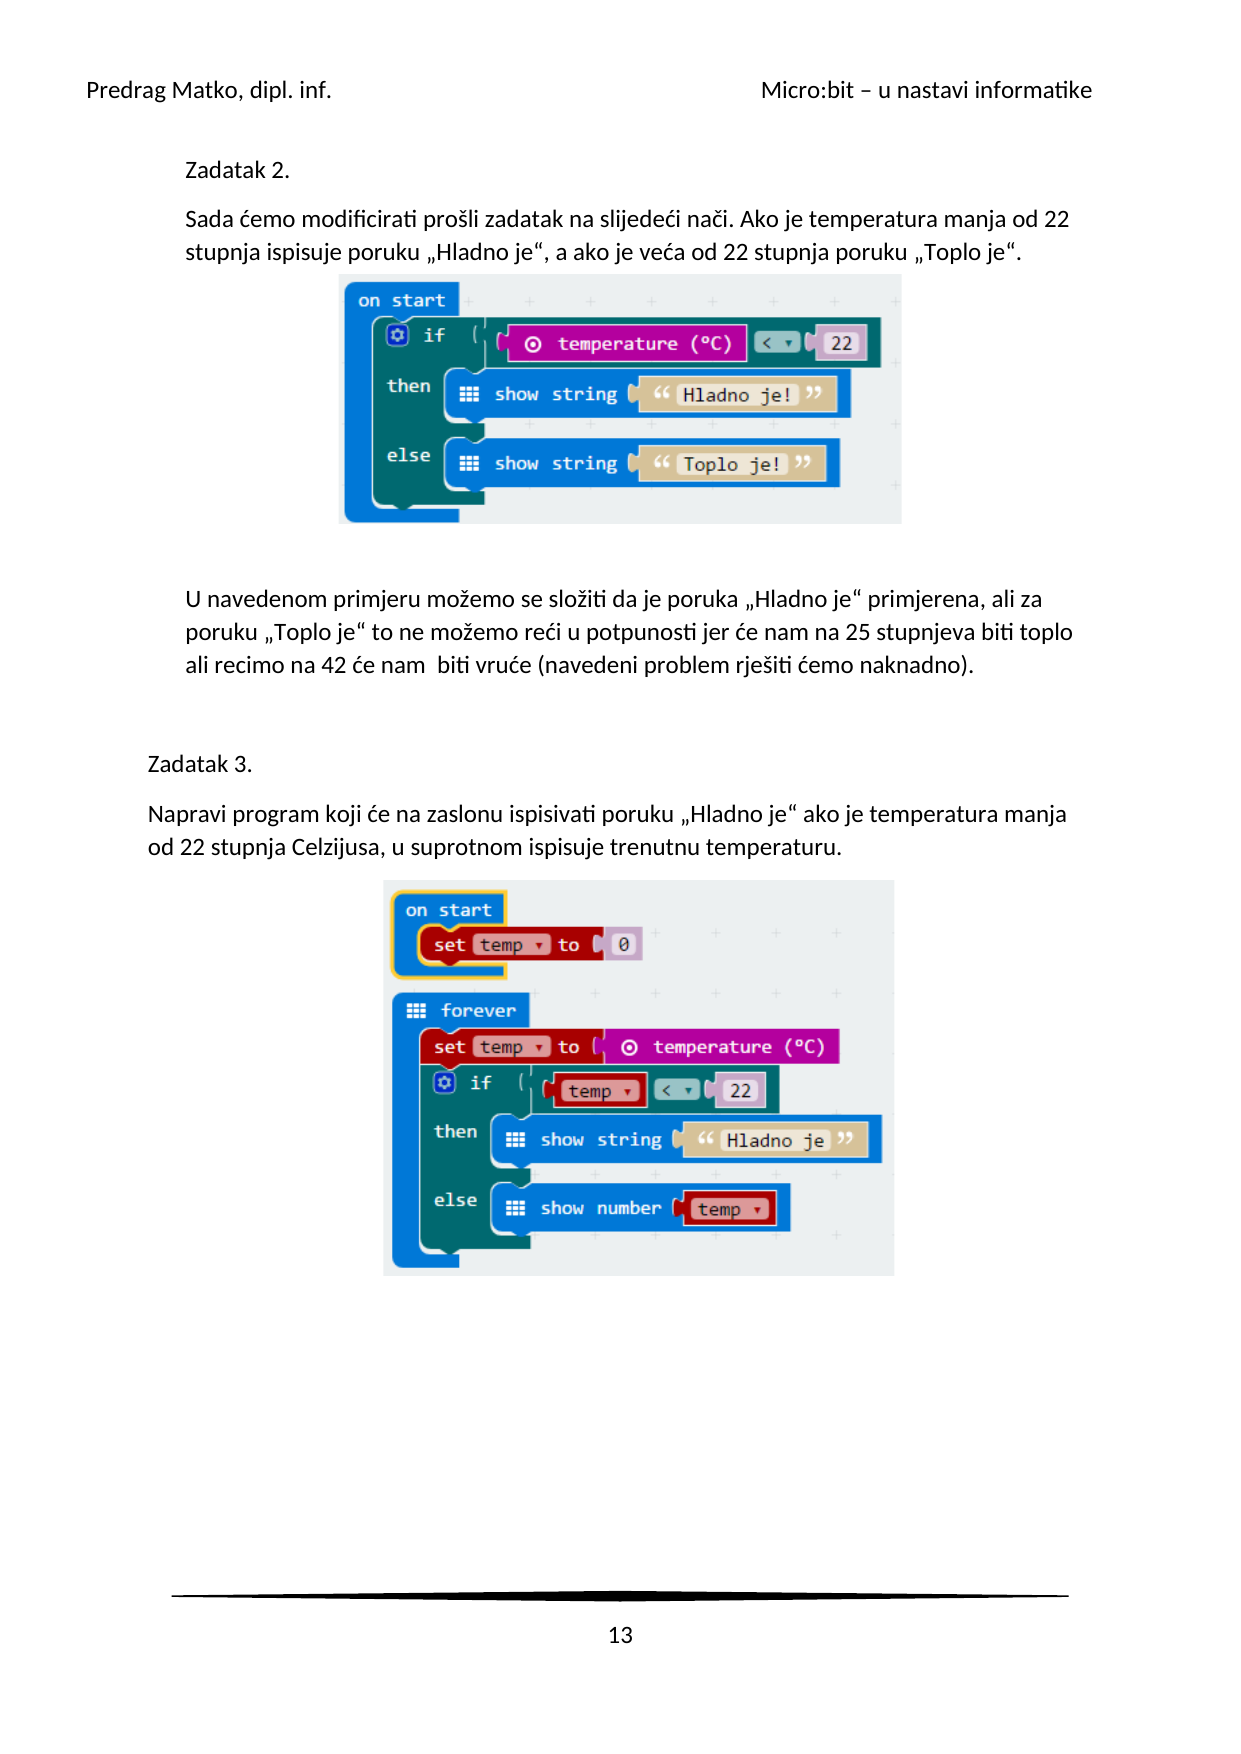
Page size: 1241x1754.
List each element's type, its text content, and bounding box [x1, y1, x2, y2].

text Napravi program koji će na zaslonu ispisivati poruku „Hladno je“ ako je temperatura manja od 22 stupnja Celzijusa, u suprotnom ispisuje trenutnu temperaturu. [148, 798, 1092, 862]
text Zadatak 3. [148, 748, 1092, 779]
text Zadatak 2. [185, 154, 664, 184]
text U navedenom primjeru možemo se složiti da je poruka „Hladno je“ primjerena, ali za poruku „Toplo je“ to ne možemo reći u potpunosti jer će nam na 25 stupnjeva biti toplo ali recimo na 42 će nam biti vruće (navedeni problem rješiti ćemo naknadno). [185, 583, 1078, 680]
text Sada ćemo modificirati prošli zadatak na slijedeći nači. Ako je temperatura manja od 22 stupnja ispisuje poruku „Hladno je“, a ako je veća od 22 stupnja poruku „Toplo je“. [185, 203, 1078, 267]
